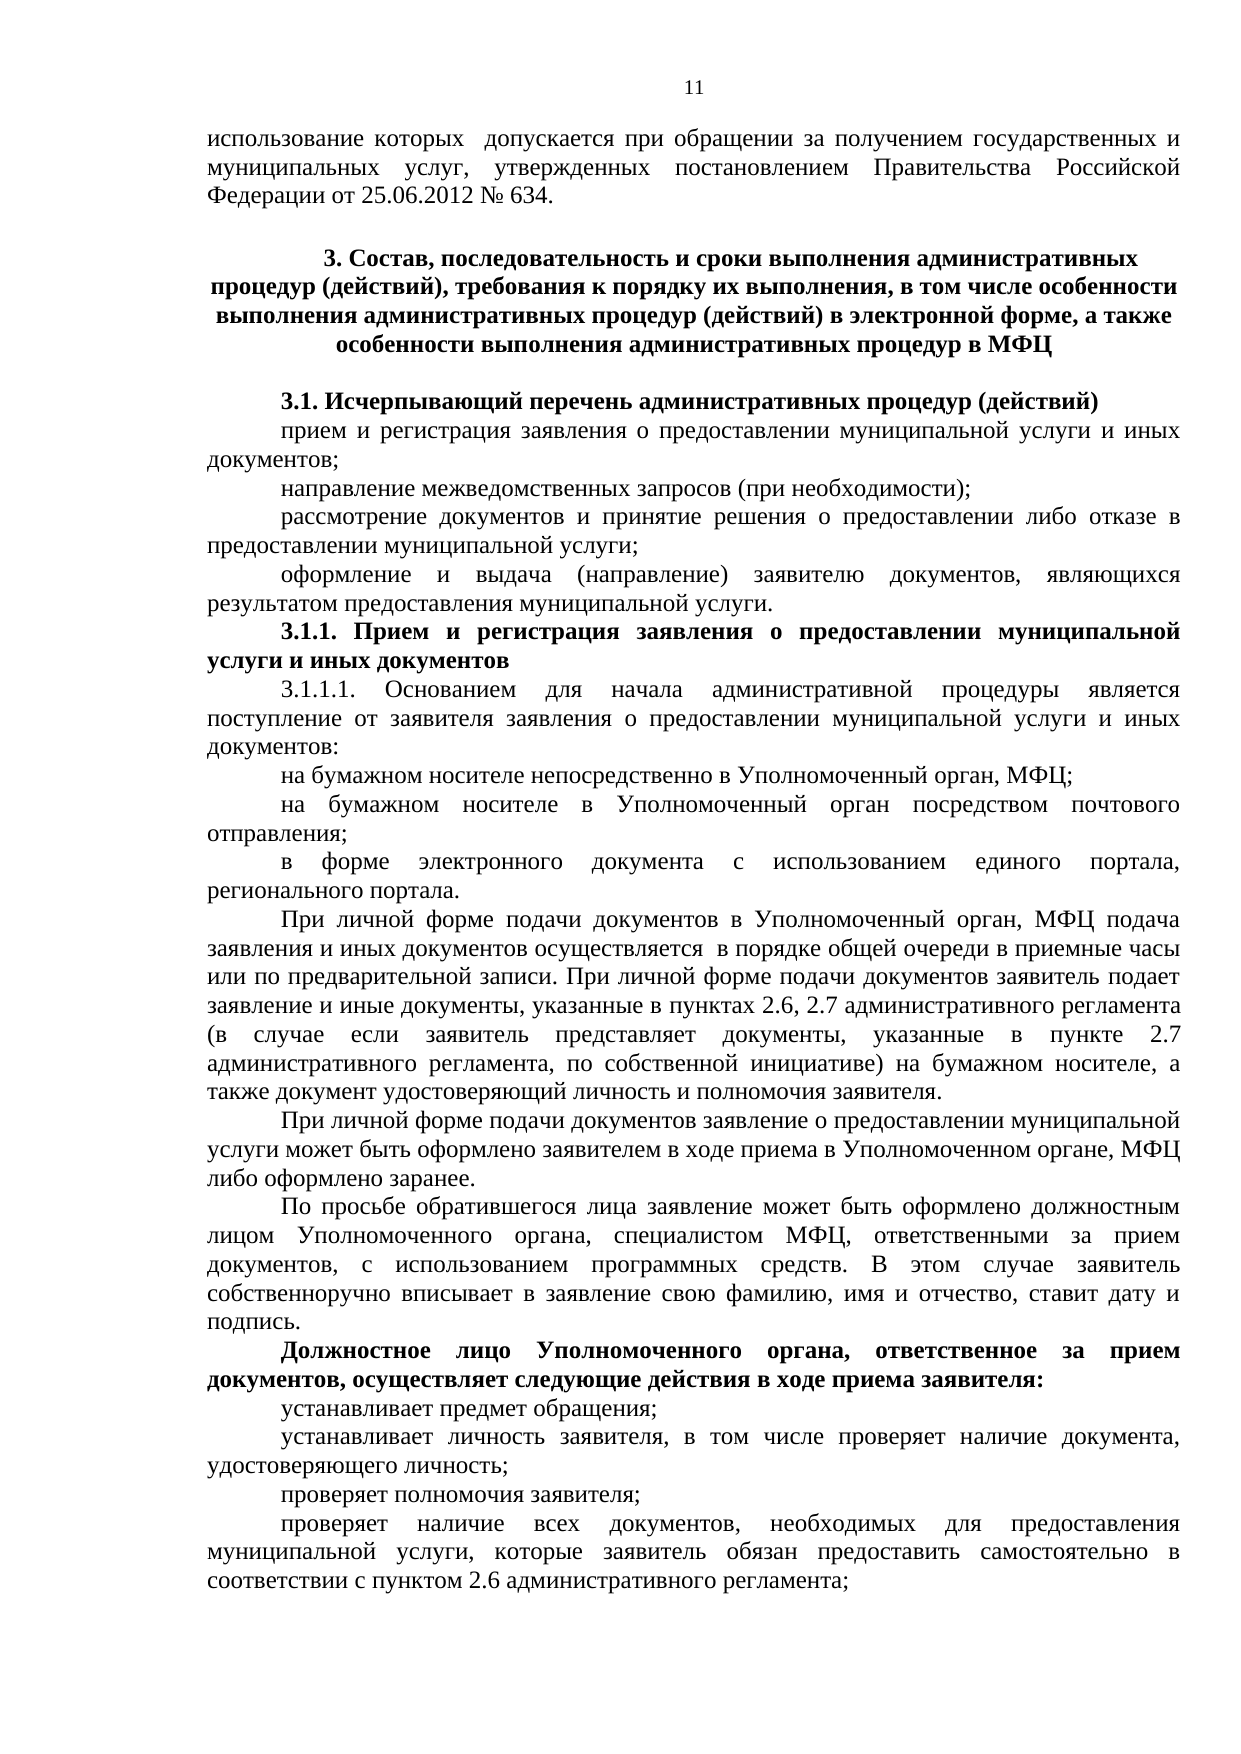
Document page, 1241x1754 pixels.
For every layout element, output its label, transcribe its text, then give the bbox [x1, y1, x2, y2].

text 3.1.1. Прием и регистрация заявления о предоставлении муниципальной услуги и иных документов [207, 616, 1181, 674]
text на бумажном носителе в Уполномоченный орган посредством почтового отправления; [207, 789, 1181, 846]
text Должностное лицо Уполномоченного органа, ответственное за прием документов, осуществляет следующие действия в ходе приема заявителя: [207, 1335, 1181, 1393]
text По просьбе обратившегося лица заявление может быть оформлено должностным лицом Уполномоченного органа, специалистом МФЦ, ответственными за прием документов, с использованием программных средств. В этом случае заявитель собственноручно вписывает в заявление свою фамилию, имя и отчество, ставит дату и подпись. [207, 1191, 1181, 1335]
text 3.1.1.1. Основанием для начала административной процедуры является поступление от заявителя заявления о предоставлении муниципальной услуги и иных документов: [207, 674, 1181, 760]
text устанавливает предмет обращения; [207, 1393, 1181, 1421]
text проверяет полномочия заявителя; [207, 1479, 1181, 1508]
text устанавливает личность заявителя, в том числе проверяет наличие документа, удостоверяющего личность; [207, 1421, 1181, 1479]
text в форме электронного документа с использованием единого портала, регионального портала. [207, 846, 1181, 904]
text 3.1. Исчерпывающий перечень административных процедур (действий) [207, 386, 1181, 415]
text При личной форме подачи документов заявление о предоставлении муниципальной услуги может быть оформлено заявителем в ходе приема в Уполномоченном органе, МФЦ либо оформлено заранее. [207, 1105, 1181, 1191]
text При личной форме подачи документов в Уполномоченный орган, МФЦ подача заявления и иных документов осуществляется в порядке общей очереди в приемные часы или по предварительной записи. При личной форме подачи документов заявитель подает заявление и иные документы, указанные в пунктах 2.6, 2.7 административного регламента (в случае если заявитель представляет документы, указанные в пункте 2.7 административного регламента, по собственной инициативе) на бумажном носителе, а также документ удостоверяющий личность и полномочия заявителя. [207, 904, 1181, 1105]
text оформление и выдача (направление) заявителю документов, являющихся результатом предоставления муниципальной услуги. [207, 559, 1181, 616]
text 3. Состав, последовательность и сроки выполнения административных процедур (действий), требования к порядку их выполнения, в том числе особенности выполнения административных процедур (действий) в электронной форме, а также особенности выполнения административных процедур в МФЦ [207, 243, 1181, 358]
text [207, 123, 1181, 209]
text рассмотрение документов и принятие решения о предоставлении либо отказе в предоставлении муниципальной услуги; [207, 501, 1181, 559]
text на бумажном носителе непосредственно в Уполномоченный орган, МФЦ; [207, 760, 1181, 789]
text прием и регистрация заявления о предоставлении муниципальной услуги и иных документов; [207, 415, 1181, 473]
text проверяет наличие всех документов, необходимых для предоставления муниципальной услуги, которые заявитель обязан предоставить самостоятельно в соответствии с пунктом 2.6 административного регламента; [207, 1508, 1181, 1594]
text направление межведомственных запросов (при необходимости); [207, 473, 1181, 501]
